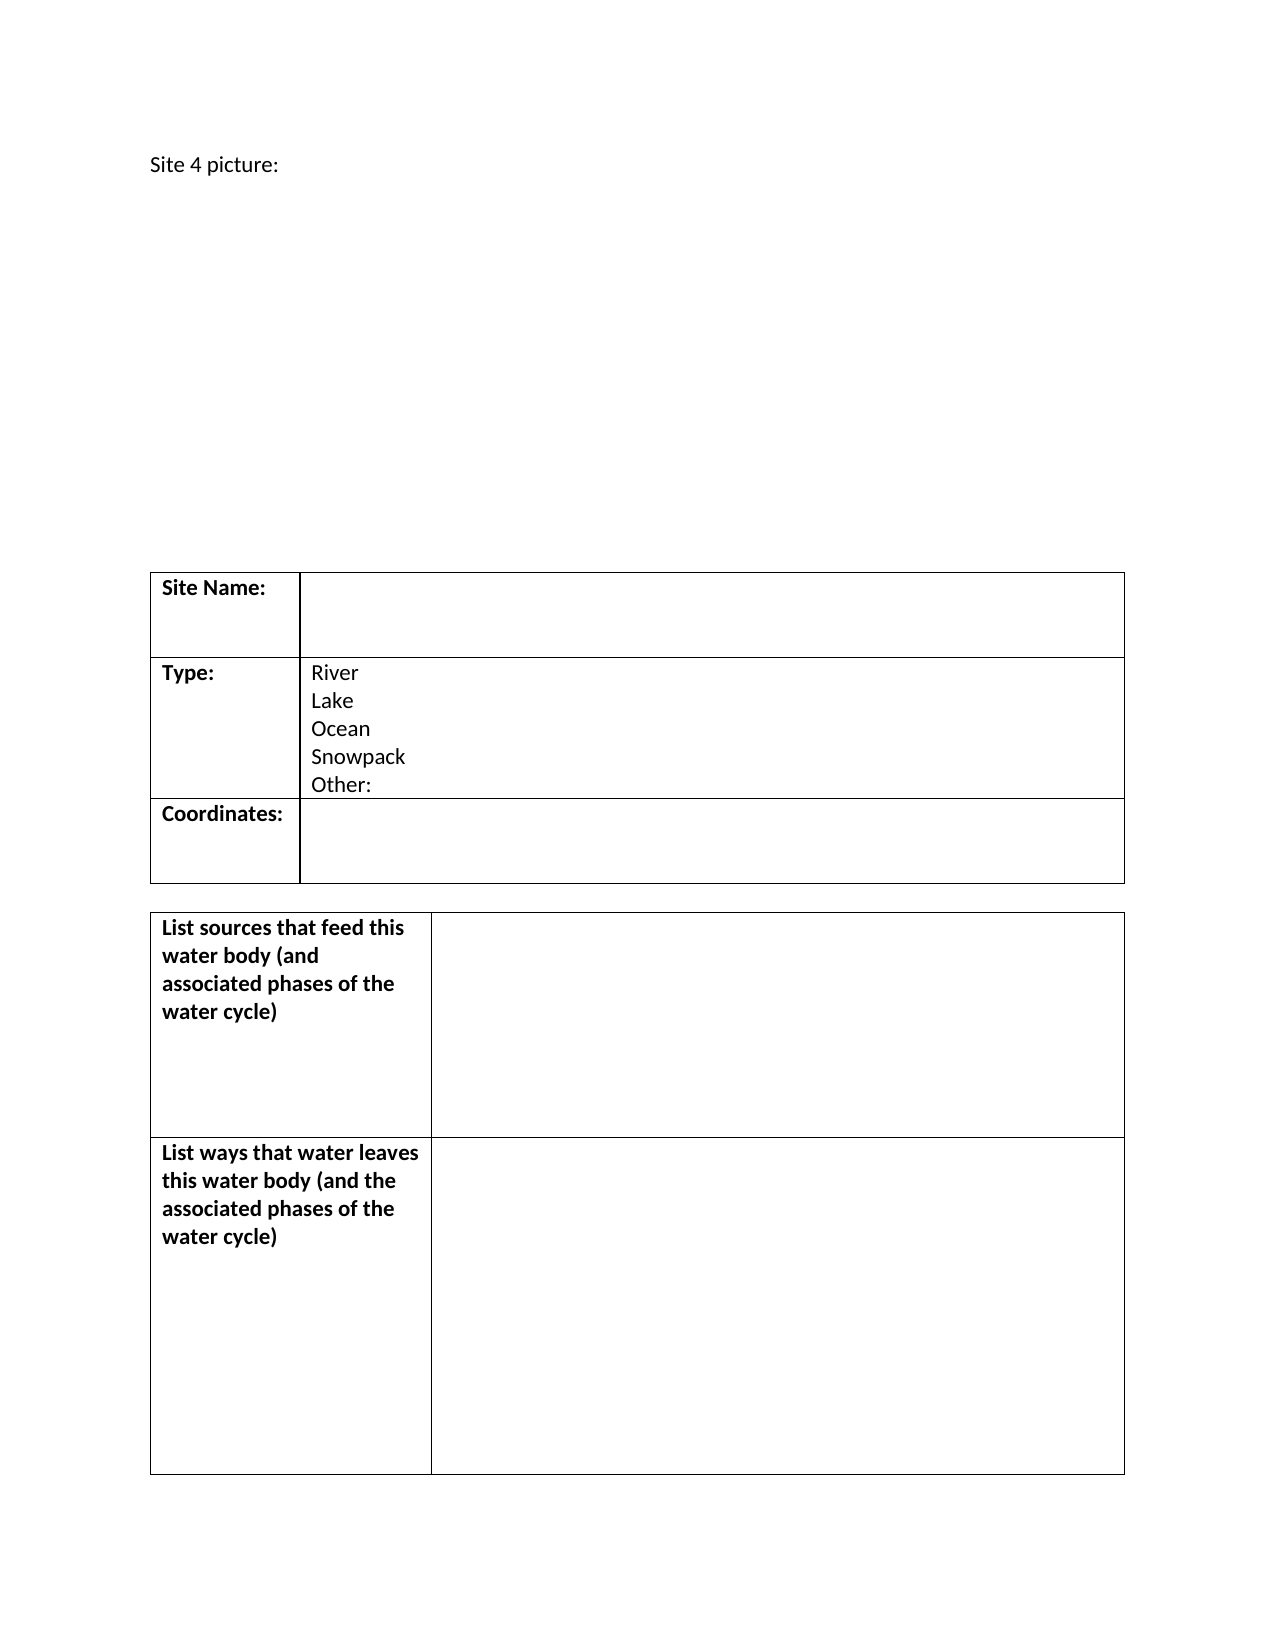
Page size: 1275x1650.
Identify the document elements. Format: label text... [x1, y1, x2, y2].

table_header Site Name: [151, 573, 299, 657]
table_cell List ways that water leaves this water body (and the associated phases of the water cycle) [151, 1138, 431, 1474]
text Site 4 picture: [150, 150, 1125, 178]
table_cell [301, 799, 1124, 883]
table_cell [432, 1138, 1124, 1474]
table_header [301, 573, 1124, 657]
table_cell Coordinates: [151, 799, 299, 883]
table_cell Type: [151, 658, 299, 798]
table_header List sources that feed this water body (and associated phases of the water cycle) [151, 913, 431, 1137]
table_header [432, 913, 1124, 1137]
table_cell River Lake Ocean Snowpack Other: [301, 658, 1124, 798]
